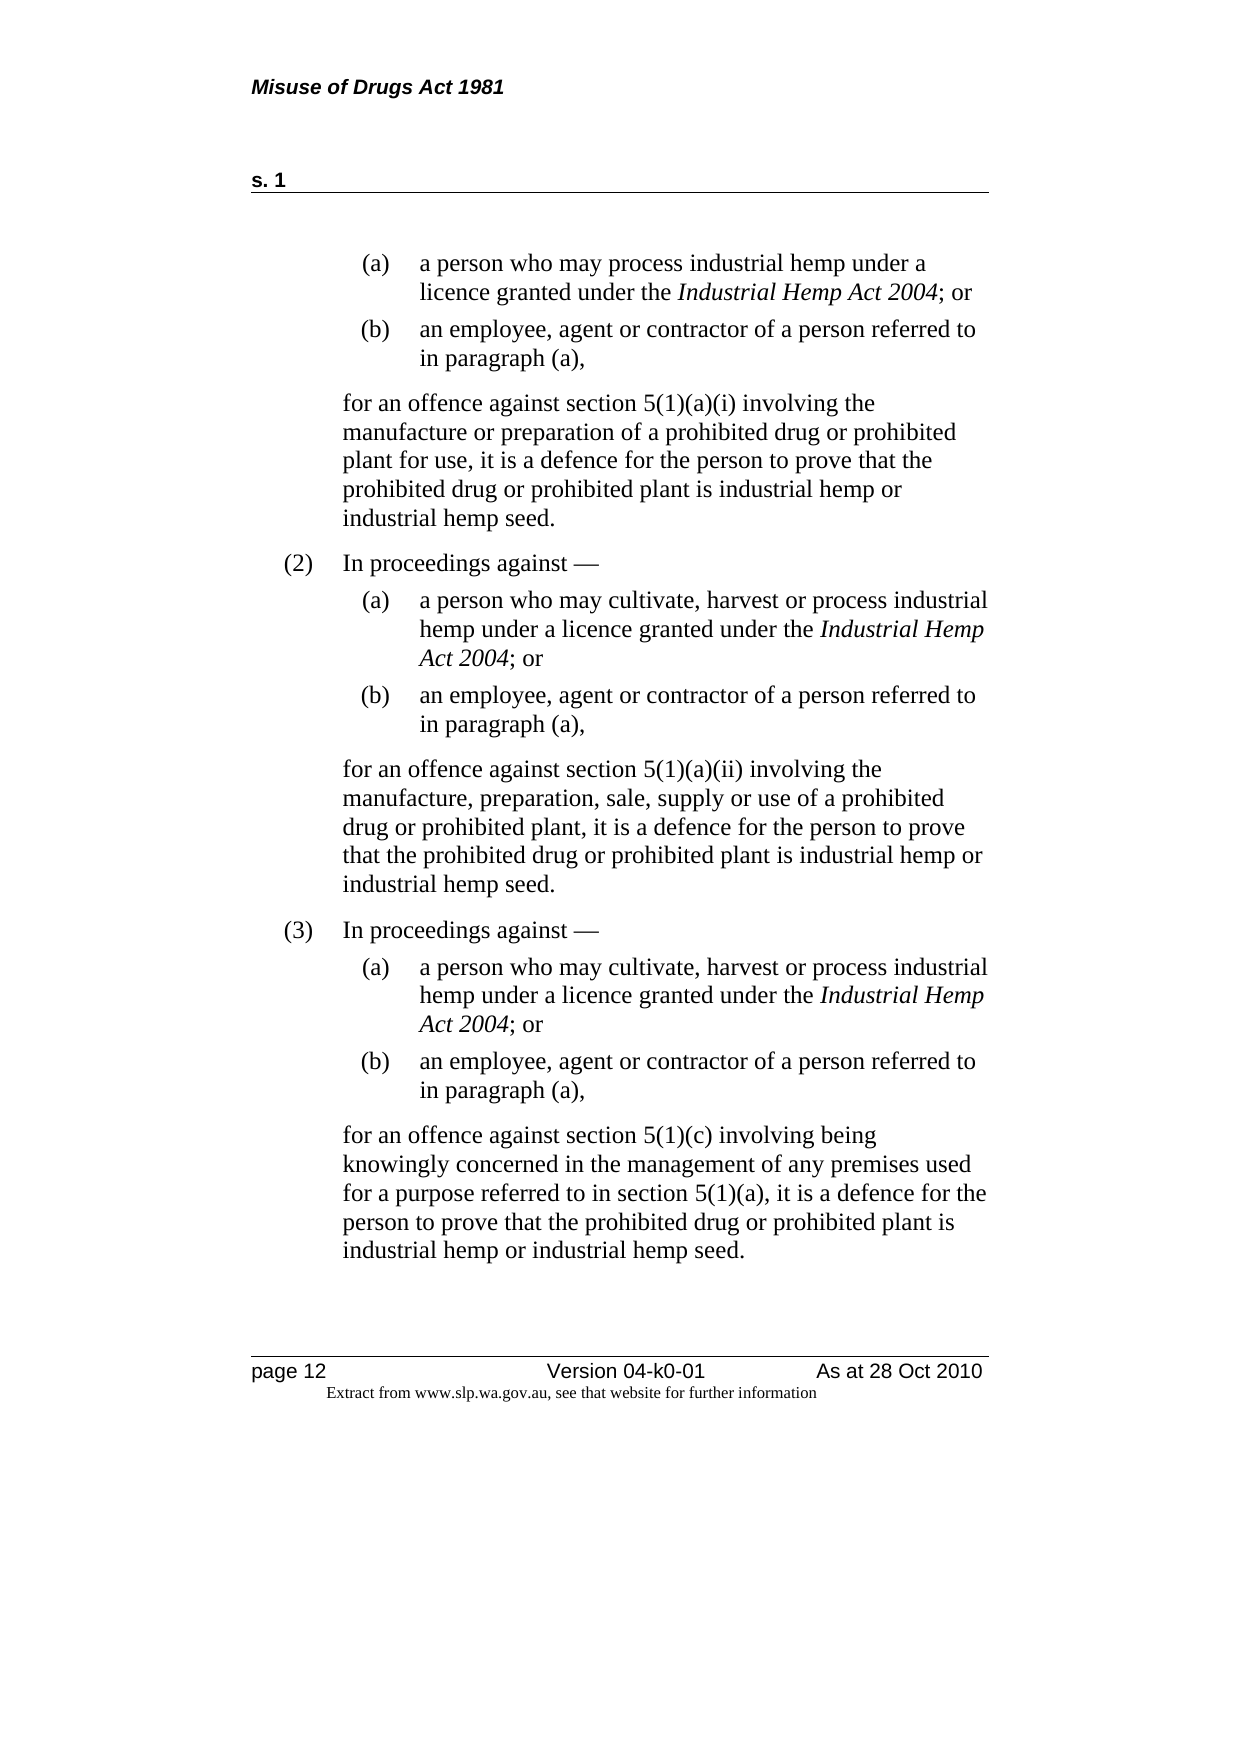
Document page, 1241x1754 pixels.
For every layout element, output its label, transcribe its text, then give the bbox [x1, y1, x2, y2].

text for an offence against section 5(1)(a)(ii) involving the manufacture, preparation, sale, supply or use of a prohibited drug or prohibited plant, it is a defence for the person to prove that the prohibited drug or prohibited plant is industrial hemp or industrial hemp seed. [251, 754, 989, 898]
text for an offence against section 5(1)(a)(i) involving the manufacture or preparation of a prohibited drug or prohibited plant for use, it is a defence for the person to prove that the prohibited drug or prohibited plant is industrial hemp or industrial hemp seed. [251, 388, 989, 532]
text (2) In proceedings against — [251, 548, 989, 577]
text (b) an employee, agent or contractor of a person referred to in paragraph (a), [251, 314, 989, 371]
text for an offence against section 5(1)(c) involving being knowingly concerned in the management of any premises used for a purpose referred to in section 5(1)(a), it is a defence for the person to prove that the prohibited drug or prohibited plant is industrial hemp or industrial hemp seed. [251, 1121, 989, 1264]
text (a) a person who may cultivate, harvest or process industrial hemp under a licence granted under the Industrial Hemp Act 2004; or [251, 952, 989, 1038]
text (a) a person who may process industrial hemp under a licence granted under the Industrial Hemp Act 2004; or [251, 248, 989, 306]
text (b) an employee, agent or contractor of a person referred to in paragraph (a), [251, 1046, 989, 1104]
text (3) In proceedings against — [251, 915, 989, 943]
text (b) an employee, agent or contractor of a person referred to in paragraph (a), [251, 680, 989, 738]
text (a) a person who may cultivate, harvest or process industrial hemp under a licence granted under the Industrial Hemp Act 2004; or [251, 586, 989, 672]
